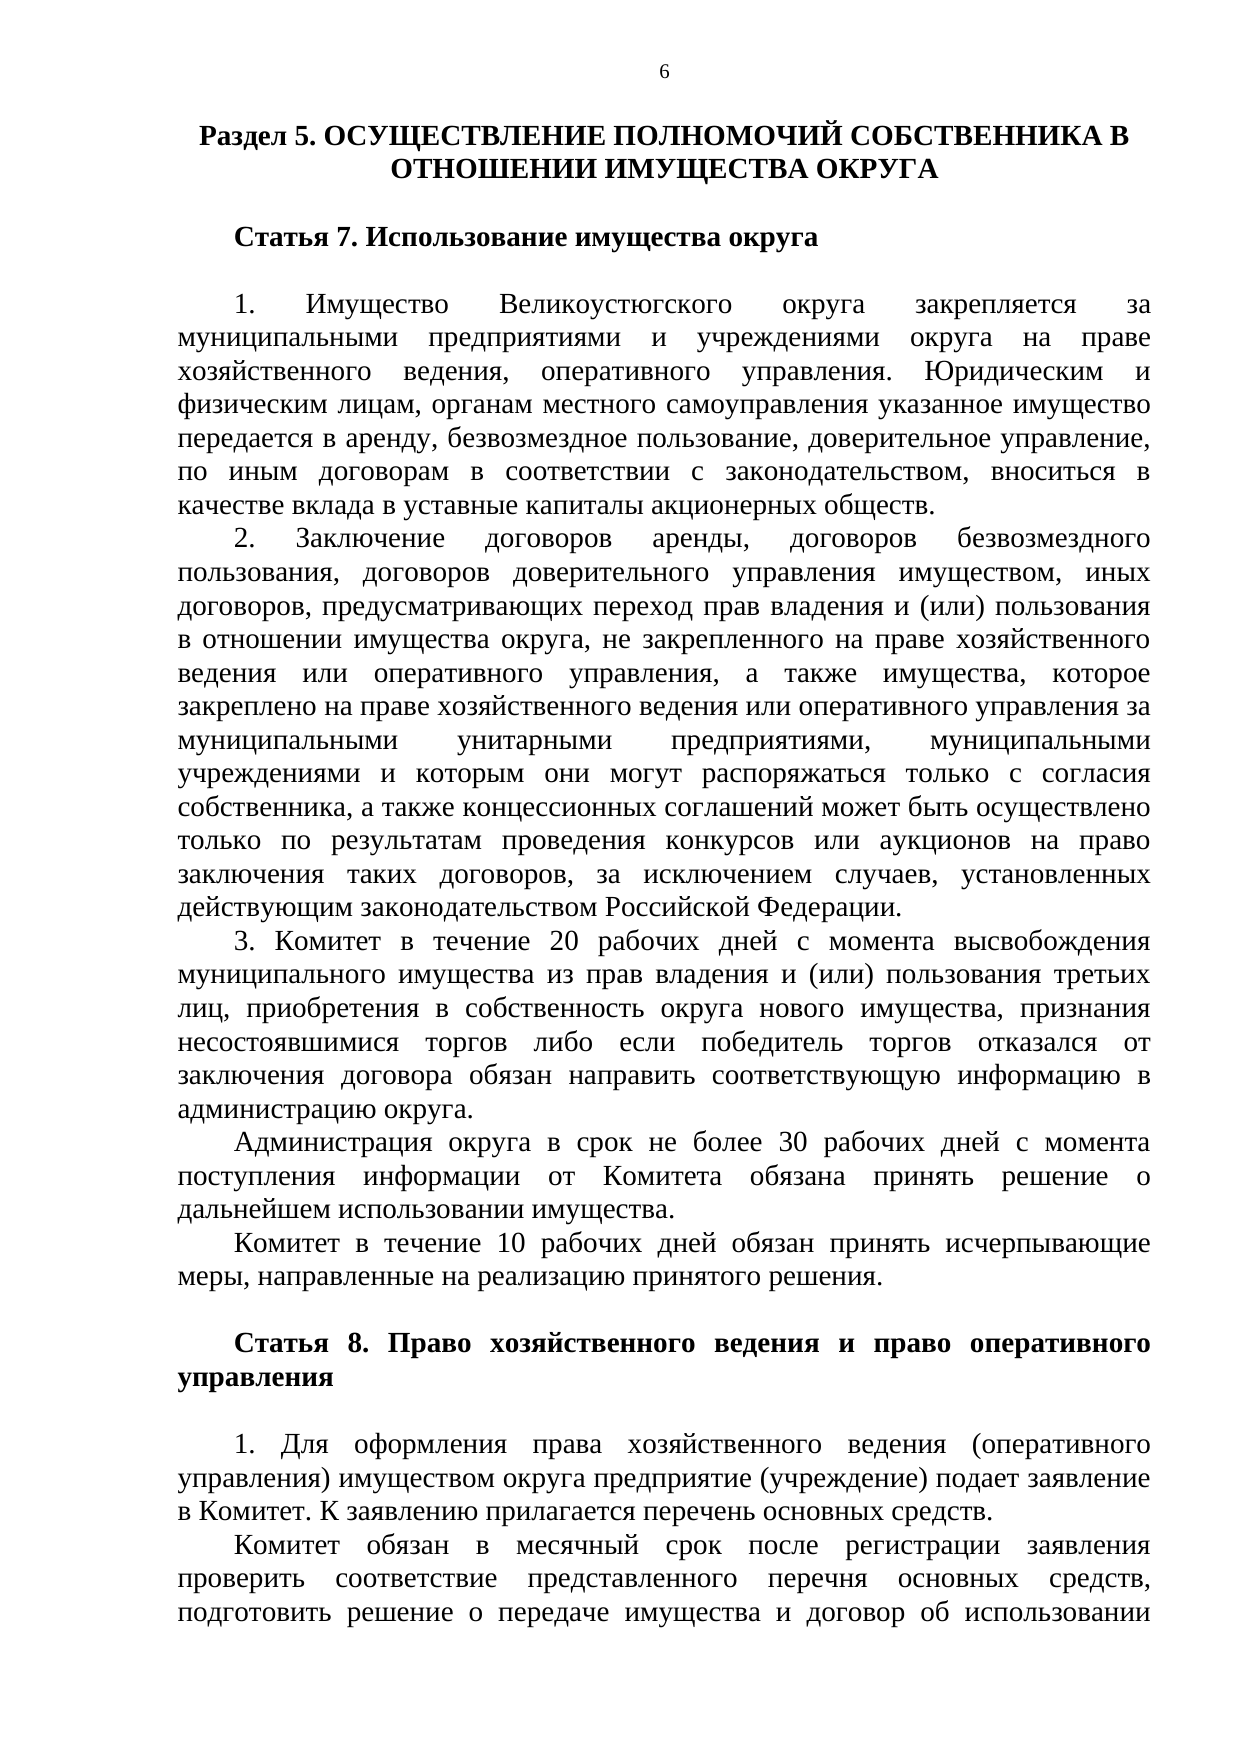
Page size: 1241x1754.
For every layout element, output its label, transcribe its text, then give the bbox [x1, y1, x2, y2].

text 2. Заключение договоров аренды, договоров безвозмездного пользования, договоров доверительного управления имуществом, иных договоров, предусматривающих переход прав владения и (или) пользования в отношении имущества округа, не закрепленного на праве хозяйственного ведения или оперативного управления, а также имущества, которое закреплено на праве хозяйственного ведения или оперативного управления за муниципальными унитарными предприятиями, муниципальными учреждениями и которым они могут распоряжаться только с согласия собственника, а также концессионных соглашений может быть осуществлено только по результатам проведения конкурсов или аукционов на право заключения таких договоров, за исключением случаев, установленных действующим законодательством Российской Федерации. [177, 521, 1152, 923]
text Комитет в течение 10 рабочих дней обязан принять исчерпывающие меры, направленные на реализацию принятого решения. [177, 1225, 1152, 1292]
text 3. Комитет в течение 20 рабочих дней с момента высвобождения муниципального имущества из прав владения и (или) пользования третьих лиц, приобретения в собственность округа нового имущества, признания несостоявшимися торгов либо если победитель торгов отказался от заключения договора обязан направить соответствующую информацию в администрацию округа. [177, 923, 1152, 1124]
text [177, 1527, 1152, 1627]
text 1. Для оформления права хозяйственного ведения (оперативного управления) имуществом округа предприятие (учреждение) подает заявление в Комитет. К заявлению прилагается перечень основных средств. [177, 1426, 1152, 1527]
title Статья 8. Право хозяйственного ведения и право оперативного управления [177, 1326, 1152, 1393]
text Администрация округа в срок не более 30 рабочих дней с момента поступления информации от Комитета обязана принять решение о дальнейшем использовании имущества. [177, 1124, 1152, 1225]
title Статья 7. Использование имущества округа [177, 219, 1152, 252]
title Раздел 5. ОСУЩЕСТВЛЕНИЕ ПОЛНОМОЧИЙ СОБСТВЕННИКА В ОТНОШЕНИИ ИМУЩЕСТВА ОКРУГА [177, 118, 1152, 185]
text 1. Имущество Великоустюгского округа закрепляется за муниципальными предприятиями и учреждениями округа на праве хозяйственного ведения, оперативного управления. Юридическим и физическим лицам, органам местного самоуправления указанное имущество передается в аренду, безвозмездное пользование, доверительное управление, по иным договорам в соответствии с законодательством, вноситься в качестве вклада в уставные капиталы акционерных обществ. [177, 286, 1152, 521]
